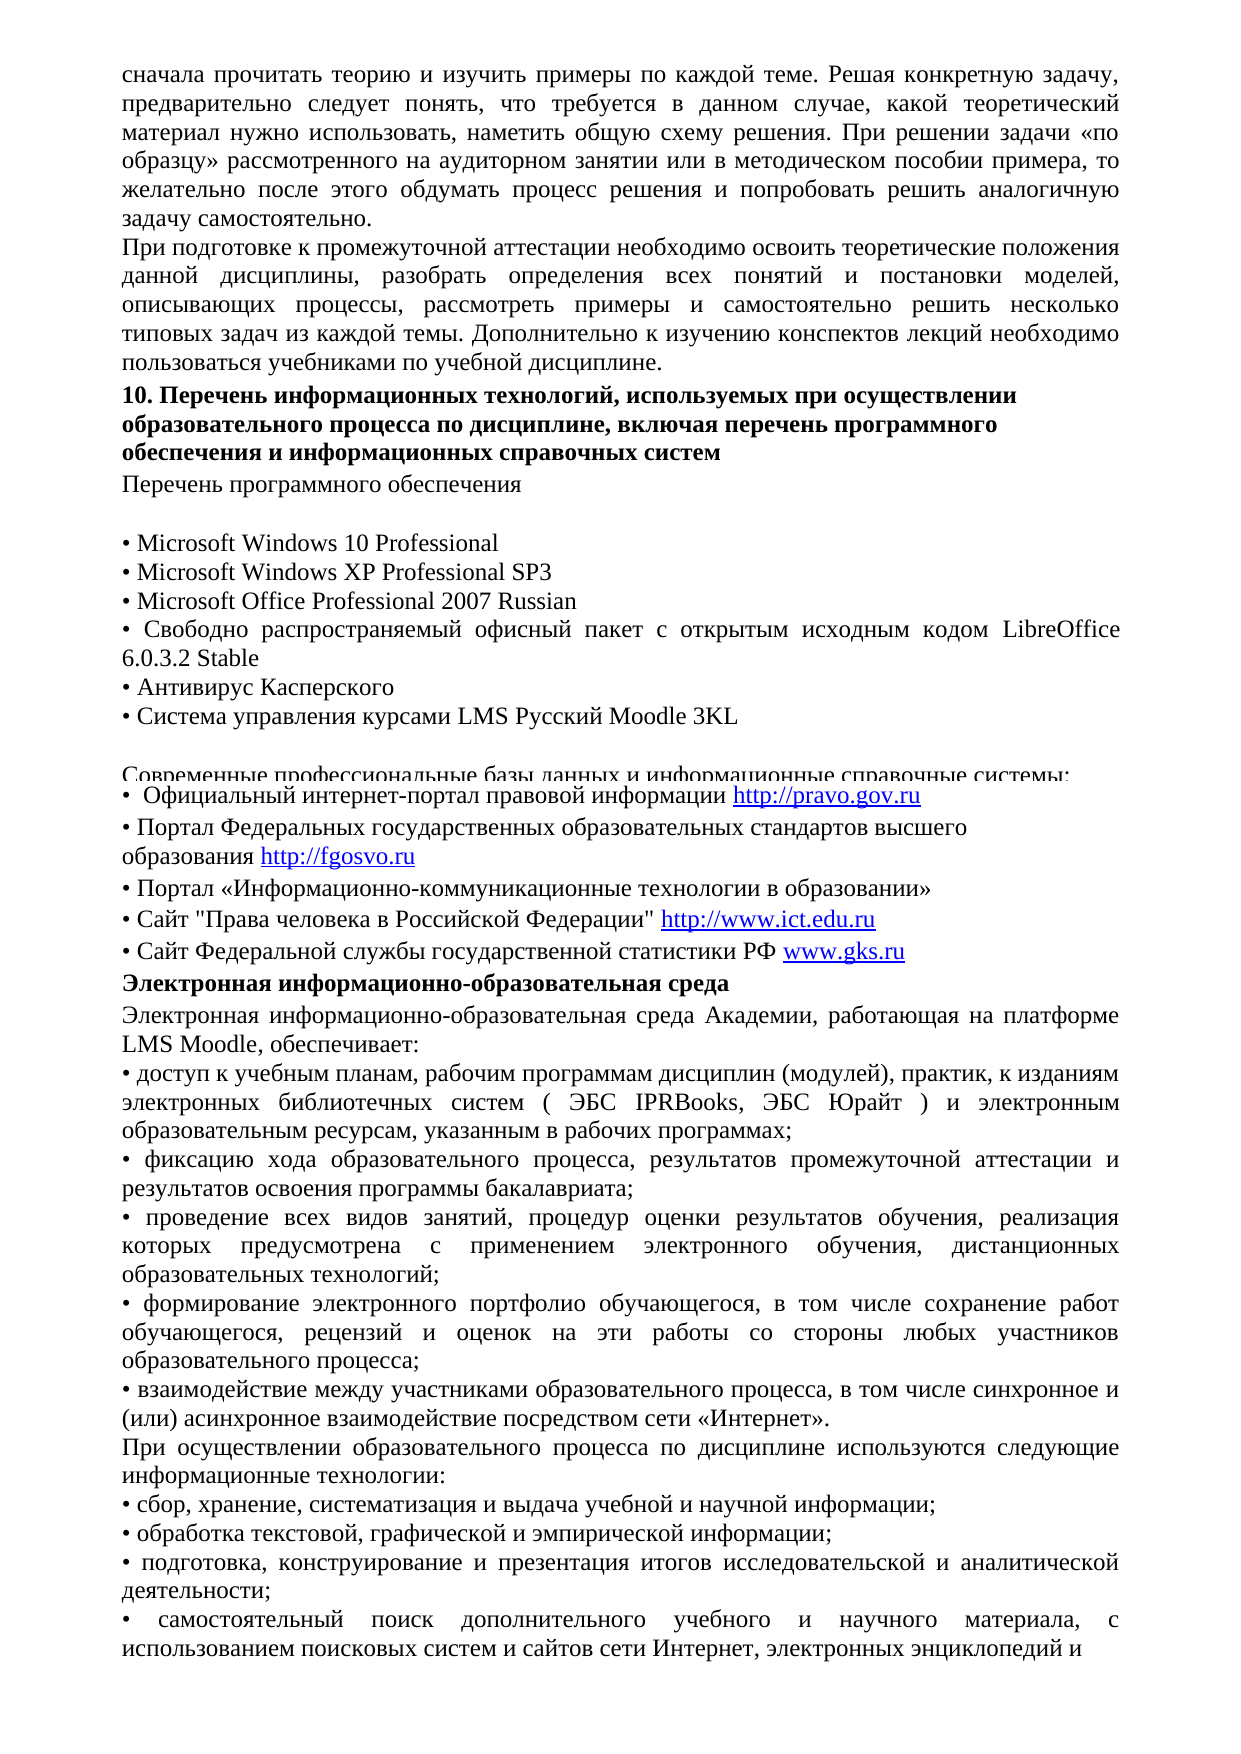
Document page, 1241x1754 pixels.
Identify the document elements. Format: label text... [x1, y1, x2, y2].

table_cell • Портал «Информационно-коммуникационные технологии в образовании» [118, 873, 1124, 904]
table_cell • Официальный интернет-портал правовой информации http://pravo.gov.ru [118, 780, 1124, 812]
table_cell • Сайт Федеральной службы государственной статистики РФ www.gks.ru [118, 936, 1124, 968]
table_cell Перечень программного обеспечения • Microsoft Windows 10 Professional • Microsoft Windows XP Professional SP3 • Microsoft Office Professional 2007 Russian • Cвободно распространяемый офисный пакет с открытым исходным кодом LibreOffice 6.0.3.2 Stable • Антивирус Касперского • Cистема управления курсами LMS Русский Moodle 3KL Современные профессиональные базы данных и информационные справочные системы: [118, 469, 1124, 780]
table_cell Электронная информационно-образовательная среда [118, 968, 1124, 1001]
table_header сначала прочитать теорию и изучить примеры по каждой теме. Решая конкретную задачу, предварительно следует понять, что требуется в данном случае, какой теоретический материал нужно использовать, наметить общую схему решения. При решении задачи «по образцу» рассмотренного на аудиторном занятии или в методическом пособии примера, то желательно после этого обдумать процесс решения и попробовать решить аналогичную задачу самостоятельно. При подготовке к промежуточной аттестации необходимо освоить теоретические положения данной дисциплины, разобрать определения всех понятий и постановки моделей, описывающих процессы, рассмотреть примеры и самостоятельно решить несколько типовых задач из каждой темы. Дополнительно к изучению конспектов лекций необходимо пользоваться учебниками по учебной дисциплине. [118, 59, 1124, 380]
table_cell • Портал Федеральных государственных образовательных стандартов высшего образования http://fgosvo.ru [118, 812, 1124, 873]
table_cell • Сайт "Права человека в Российской Федерации" http://www.ict.edu.ru [118, 905, 1124, 936]
table_cell 10. Перечень информационных технологий, используемых при осуществлении образовательного процесса по дисциплине, включая перечень программного обеспечения и информационных справочных систем [118, 380, 1124, 469]
table_cell Электронная информационно-образовательная среда Академии, работающая на платформе LMS Moodle, обеспечивает: • доступ к учебным планам, рабочим программам дисциплин (модулей), практик, к изданиям электронных библиотечных систем ( ЭБС IPRBooks, ЭБС Юрайт ) и электронным образовательным ресурсам, указанным в рабочих программах; • фиксацию хода образовательного процесса, результатов промежуточной аттестации и результатов освоения программы бакалавриата; • проведение всех видов занятий, процедур оценки результатов обучения, реализация которых предусмотрена с применением электронного обучения, дистанционных образовательных технологий; • формирование электронного портфолио обучающегося, в том числе сохранение работ обучающегося, рецензий и оценок на эти работы со стороны любых участников образовательного процесса; • взаимодействие между участниками образовательного процесса, в том числе синхронное и (или) асинхронное взаимодействие посредством сети «Интернет». При осуществлении образовательного процесса по дисциплине используются следующие информационные технологии: • сбор, хранение, систематизация и выдача учебной и научной информации; • обработка текстовой, графической и эмпирической информации; • подготовка, конструирование и презентация итогов исследовательской и аналитической деятельности; • самостоятельный поиск дополнительного учебного и научного материала, с использованием поисковых систем и сайтов сети Интернет, электронных энциклопедий и [118, 1001, 1124, 1662]
